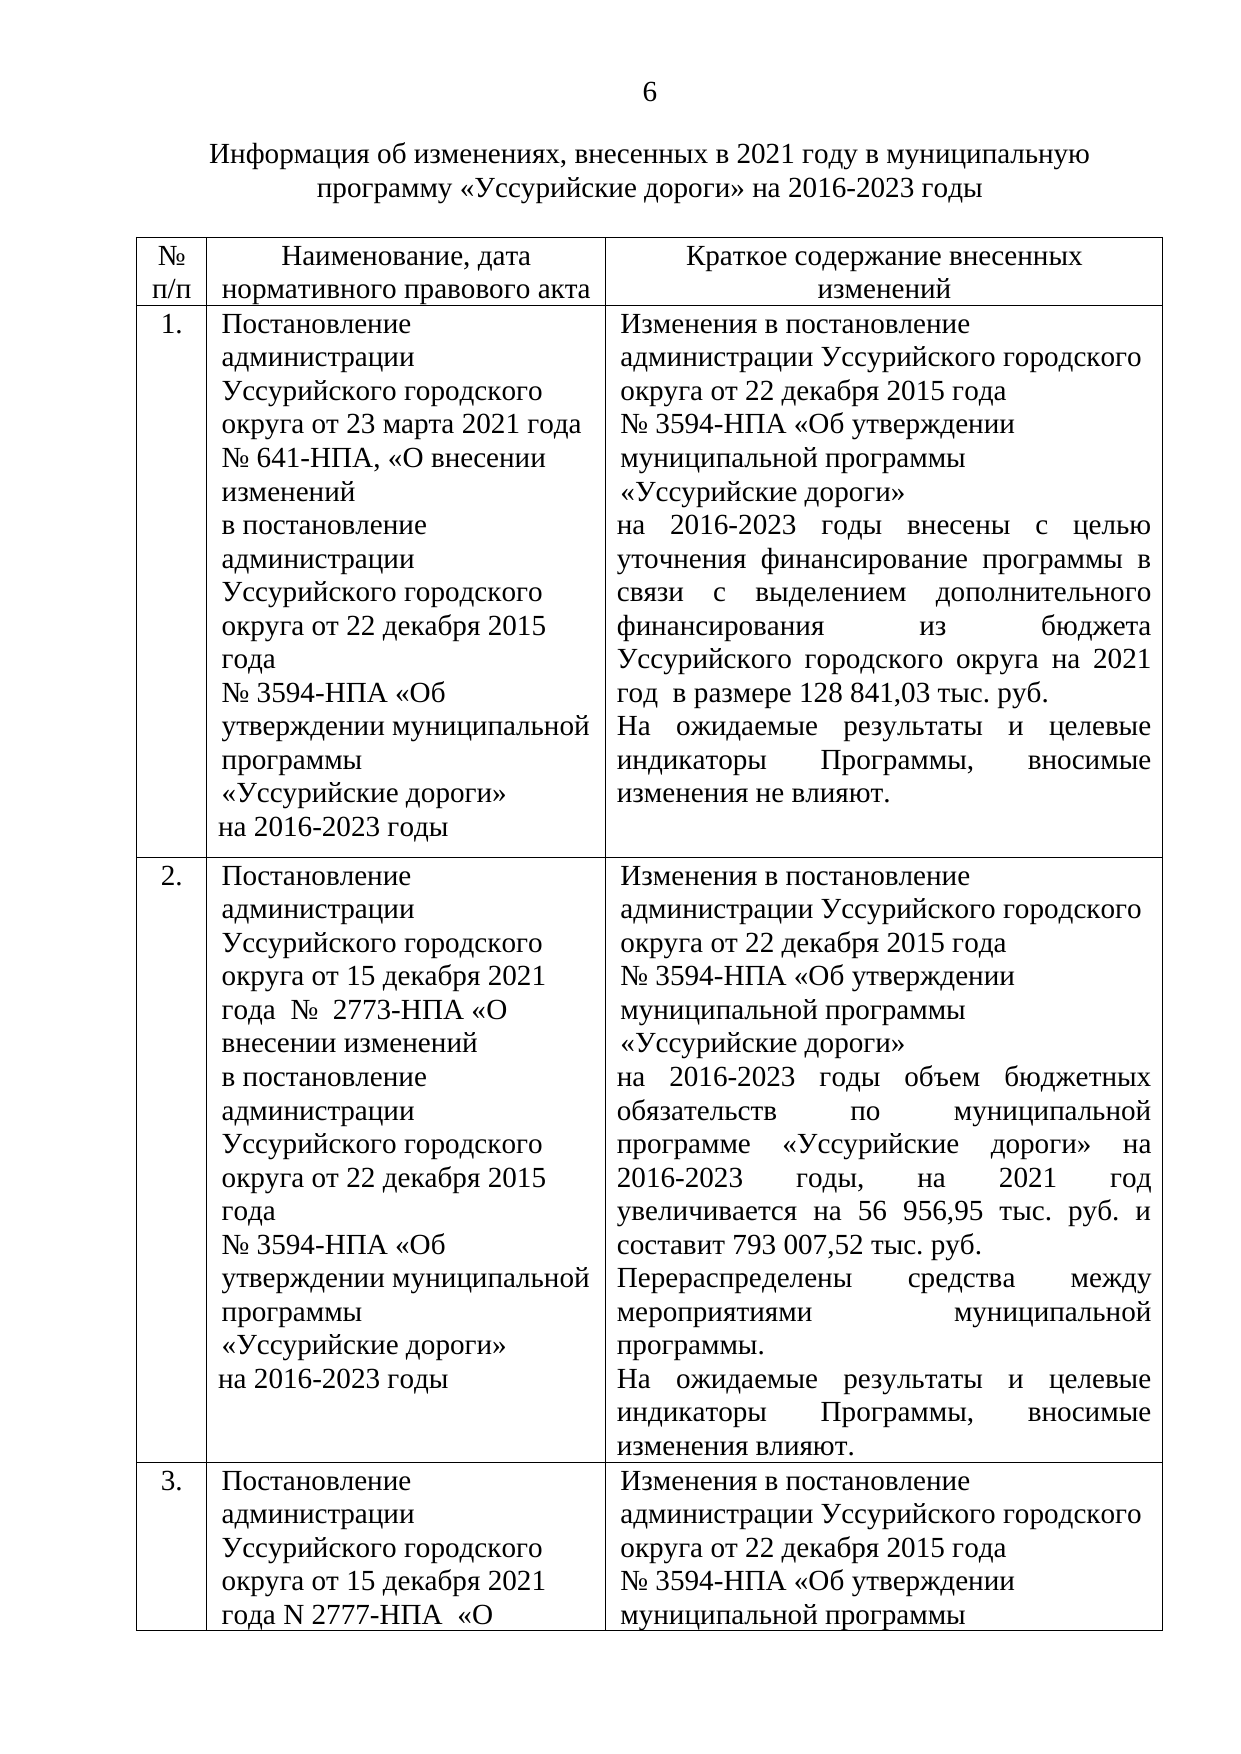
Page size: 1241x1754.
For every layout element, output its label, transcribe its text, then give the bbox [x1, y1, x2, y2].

text Информация об изменениях, внесенных в 2021 году в муниципальную программу «Уссурийские дороги» на 2016-2023 годы [148, 136, 1152, 203]
table_cell 2. [137, 858, 206, 1462]
table_cell Изменения в постановление администрации Уссурийского городского округа от 22 декабря 2015 года № 3594-НПА «Об утверждении муниципальной программы «Уссурийские дороги» на 2016-2023 годы внесены с целью уточнения финансирование программы в связи с выделением дополнительного финансирования из бюджета Уссурийского городского округа на 2021 год в размере 128 841,03 тыс. руб. На ожидаемые результаты и целевые индикаторы Программы, вносимые изменения не влияют. [606, 306, 1162, 857]
table_cell 1. [137, 306, 206, 857]
table_cell Постановление администрации Уссурийского городского округа от 15 декабря 2021 года № 2773-НПА «О внесении изменений в постановление администрации Уссурийского городского округа от 22 декабря 2015 года № 3594-НПА «Об утверждении муниципальной программы «Уссурийские дороги» на 2016-2023 годы [207, 858, 605, 1462]
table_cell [606, 1463, 1162, 1630]
table_header Краткое содержание внесенных изменений [606, 238, 1162, 305]
table_header № п/п [137, 238, 206, 305]
table_cell 3. [137, 1463, 206, 1630]
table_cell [207, 1463, 605, 1630]
table_cell Изменения в постановление администрации Уссурийского городского округа от 22 декабря 2015 года № 3594-НПА «Об утверждении муниципальной программы «Уссурийские дороги» на 2016-2023 годы объем бюджетных обязательств по муниципальной программе «Уссурийские дороги» на 2016-2023 годы, на 2021 год увеличивается на 56 956,95 тыс. руб. и составит 793 007,52 тыс. руб. Перераспределены средства между мероприятиями муниципальной программы. На ожидаемые результаты и целевые индикаторы Программы, вносимые изменения влияют. [606, 858, 1162, 1462]
table_cell Постановление администрации Уссурийского городского округа от 23 марта 2021 года № 641-НПА, «О внесении изменений в постановление администрации Уссурийского городского округа от 22 декабря 2015 года № 3594-НПА «Об утверждении муниципальной программы «Уссурийские дороги» на 2016-2023 годы [207, 306, 605, 857]
table_header Наименование, дата нормативного правового акта [207, 238, 605, 305]
